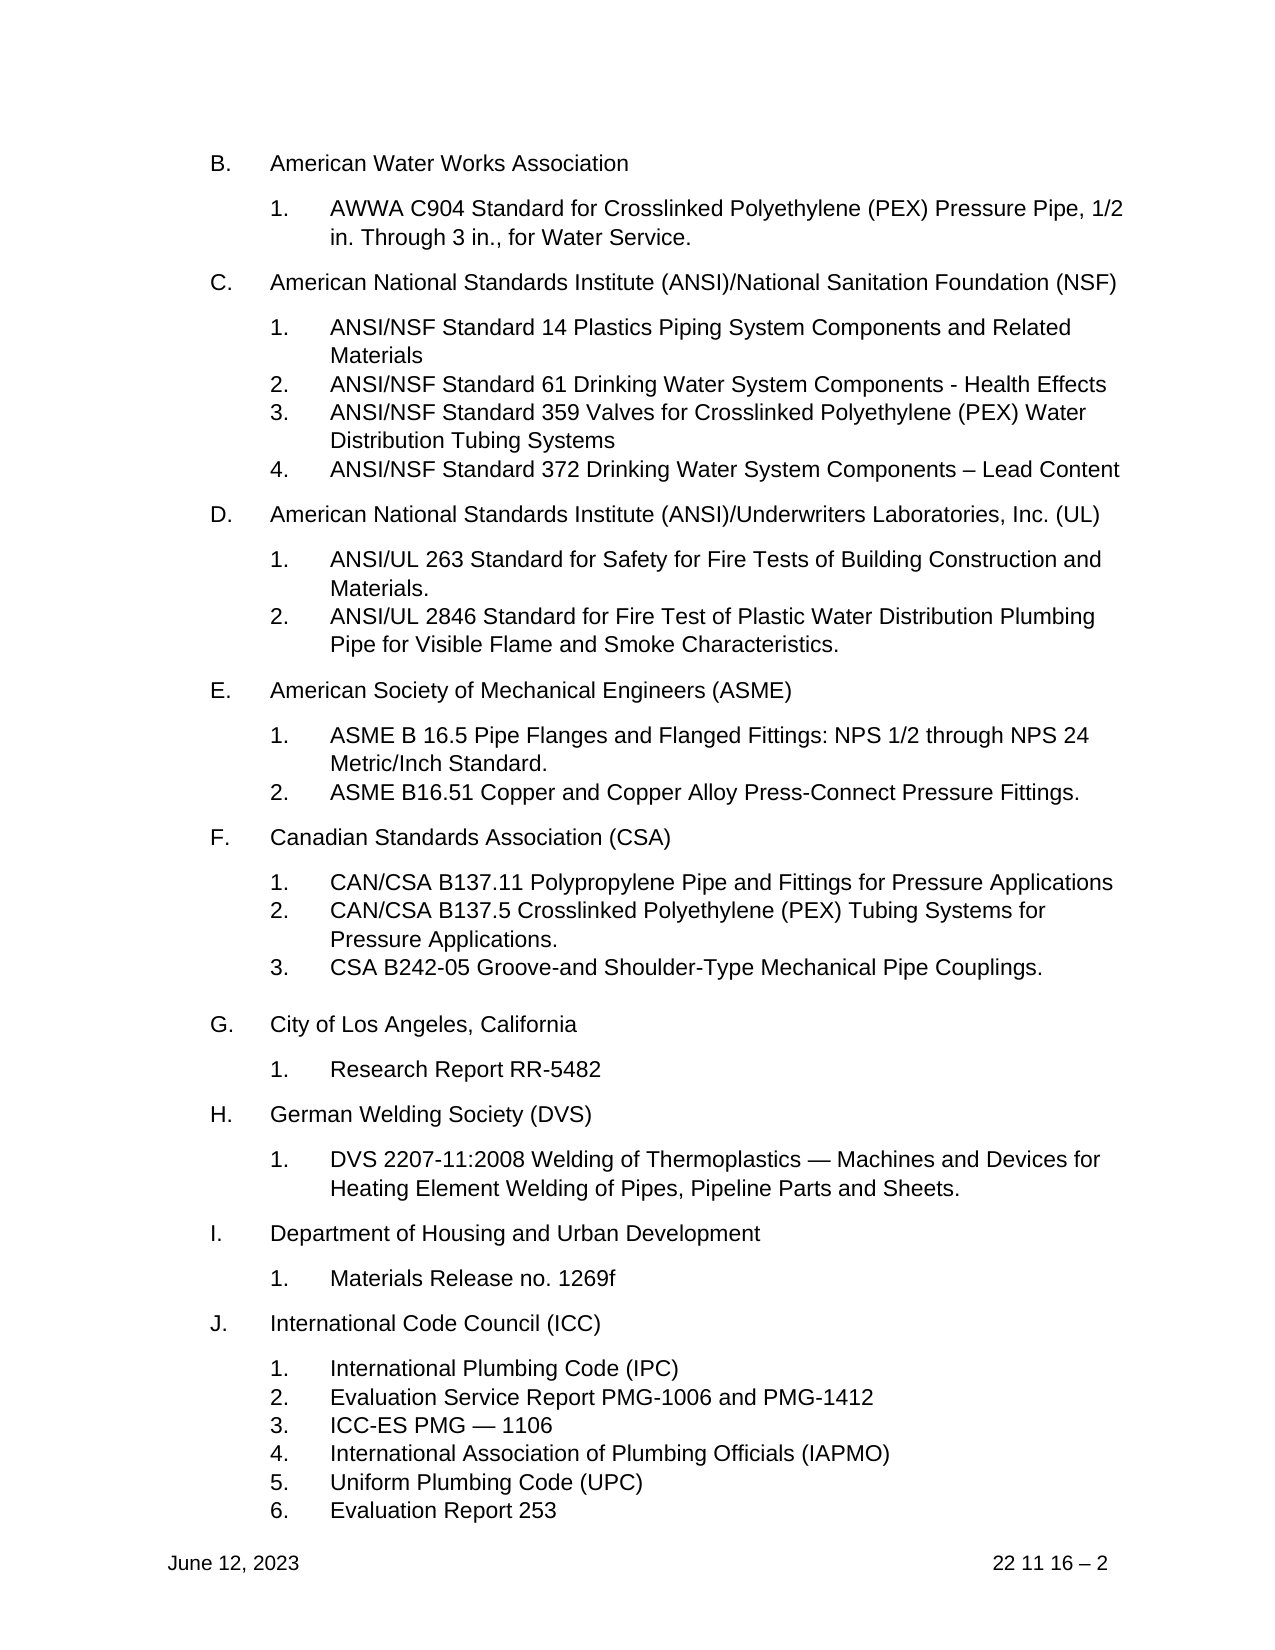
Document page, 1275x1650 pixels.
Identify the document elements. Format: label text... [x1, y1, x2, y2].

text ANSI/NSF Standard 372 Drinking Water System Components – Lead Content [270, 456, 1125, 482]
text City of Los Angeles, California [210, 1011, 1125, 1037]
text DVS 2207-11:2008 Welding of Thermoplastics — Machines and Devices for Heating Element Welding of Pipes, Pipeline Parts and Sheets. [270, 1146, 1125, 1201]
text Department of Housing and Urban Development [210, 1220, 1125, 1246]
text CSA B242-05 Groove-and Shoulder-Type Mechanical Pipe Couplings. [270, 954, 1125, 980]
text American National Standards Institute (ANSI)/Underwriters Laboratories, Inc. (UL) [210, 501, 1125, 527]
text Research Report RR-5482 [270, 1056, 1125, 1082]
text ANSI/UL 2846 Standard for Fire Test of Plastic Water Distribution Plumbing Pipe for Visible Flame and Smoke Characteristics. [270, 603, 1125, 658]
text Evaluation Service Report PMG-1006 and PMG-1412 [270, 1383, 1125, 1410]
text ANSI/UL 263 Standard for Safety for Fire Tests of Building Construction and Materials. [270, 546, 1125, 601]
text International Code Council (ICC) [210, 1310, 1125, 1336]
text Evaluation Report 253 [270, 1497, 1125, 1524]
text ANSI/NSF Standard 14 Plastics Piping System Components and Related Materials [270, 314, 1125, 368]
text ANSI/NSF Standard 61 Drinking Water System Components - Health Effects [270, 371, 1125, 397]
text Canadian Standards Association (CSA) [210, 824, 1125, 850]
text ASME B16.51 Copper and Copper Alloy Press-Connect Pressure Fittings. [270, 778, 1125, 805]
text American Society of Mechanical Engineers (ASME) [210, 677, 1125, 703]
text ANSI/NSF Standard 359 Valves for Crosslinked Polyethylene (PEX) Water Distribution Tubing Systems [270, 399, 1125, 454]
text American Water Works Association [210, 150, 1125, 176]
text ASME B 16.5 Pipe Flanges and Flanged Fittings: NPS 1/2 through NPS 24 Metric/Inch Standard. [270, 722, 1125, 776]
text International Association of Plumbing Officials (IAPMO) [270, 1440, 1125, 1467]
text Materials Release no. 1269f [270, 1265, 1125, 1291]
text CAN/CSA B137.11 Polypropylene Pipe and Fittings for Pressure Applications [270, 869, 1125, 895]
text International Plumbing Code (IPC) [270, 1355, 1125, 1381]
text German Welding Society (DVS) [210, 1101, 1125, 1127]
text AWWA C904 Standard for Crosslinked Polyethylene (PEX) Pressure Pipe, 1/2 in. Through 3 in., for Water Service. [270, 195, 1125, 250]
text American National Standards Institute (ANSI)/National Sanitation Foundation (NSF) [210, 269, 1125, 295]
text ICC-ES PMG — 1106 [270, 1412, 1125, 1438]
text CAN/CSA B137.5 Crosslinked Polyethylene (PEX) Tubing Systems for Pressure Applications. [270, 897, 1125, 952]
text Uniform Plumbing Code (UPC) [270, 1469, 1125, 1495]
